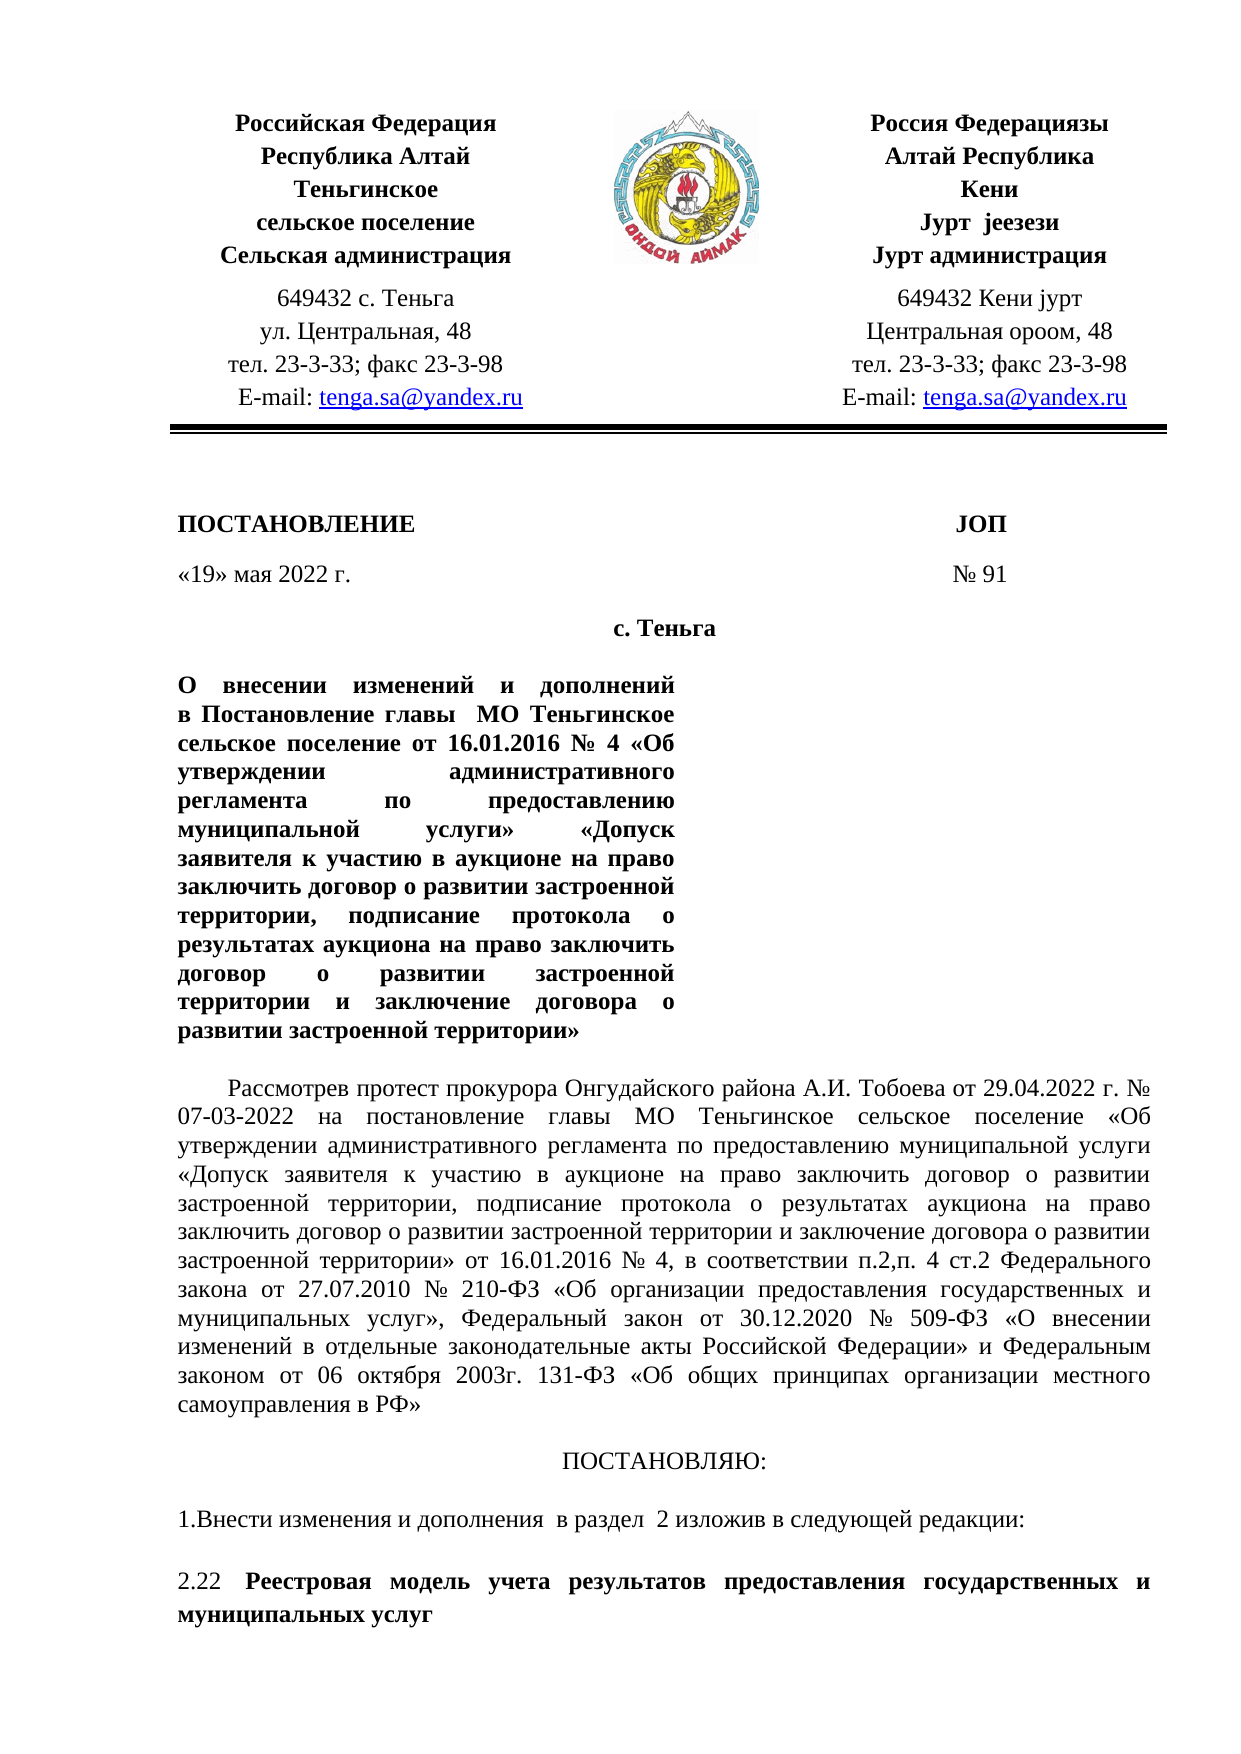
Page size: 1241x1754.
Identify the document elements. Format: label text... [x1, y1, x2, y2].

text «19» мая 2022 г. № 91 [177, 559, 1152, 588]
title ПОСТАНОВЛЯЮ: [177, 1446, 1152, 1475]
table_header Российская Федерация Республика Алтай Теньгинское сельское поселение Сельская администрация 649432 с. Теньга ул. Центральная, 48 тел. 23-3-33; факс 23-3-98 E-mail: tenga.sa@yandex.ru [170, 108, 561, 424]
table_header [561, 108, 812, 424]
text 2.22 Реестровая модель учета результатов предоставления государственных и муниципальных услуг [177, 1566, 1152, 1628]
text с. Теньга [177, 613, 1152, 641]
text ПОСТАНОВЛЕНИЕ JОП [177, 509, 1152, 538]
text 1.Внести изменения и дополнения в раздел 2 изложив в следующей редакции: [177, 1504, 1152, 1533]
text Рассмотрев протест прокурора Онгудайского района А.И. Тобоева от 29.04.2022 г. № 07-03-2022 на постановление главы МО Теньгинское сельское поселение «Об утверждении административного регламента по предоставлению муниципальной услуги «Допуск заявителя к участию в аукционе на право заключить договор о развитии застроенной территории, подписание протокола о результатах аукциона на право заключить договор о развитии застроенной территории и заключение договора о развитии застроенной территории» от 16.01.2016 № 4, в соответствии п.2,п. 4 ст.2 Федерального закона от 27.07.2010 № 210-ФЗ «Об организации предоставления государственных и муниципальных услуг», Федеральный закон от 30.12.2020 № 509-ФЗ «О внесении изменений в отдельные законодательные акты Российской Федерации» и Федеральным законом от 06 октября 2003г. 131-ФЗ «Об общих принципах организации местного самоуправления в РФ» [177, 1073, 1152, 1418]
table_header Россия Федерациязы Алтай Республика Кени Jурт jеезези Jурт администрация 649432 Кени jурт Центральная ороом, 48 тел. 23-3-33; факс 23-3-98 E-mail: tenga.sa@yandex.ru [812, 108, 1167, 424]
picture [613, 110, 759, 264]
table_header О внесении изменений и дополнений в Постановление главы МО Теньгинское сельское поселение от 16.01.2016 № 4 «Об утверждении административного регламента по предоставлению муниципальной услуги» «Допуск заявителя к участию в аукционе на право заключить договор о развитии застроенной территории, подписание протокола о результатах аукциона на право заключить договор о развитии застроенной территории и заключение договора о развитии застроенной территории» [166, 670, 686, 1073]
